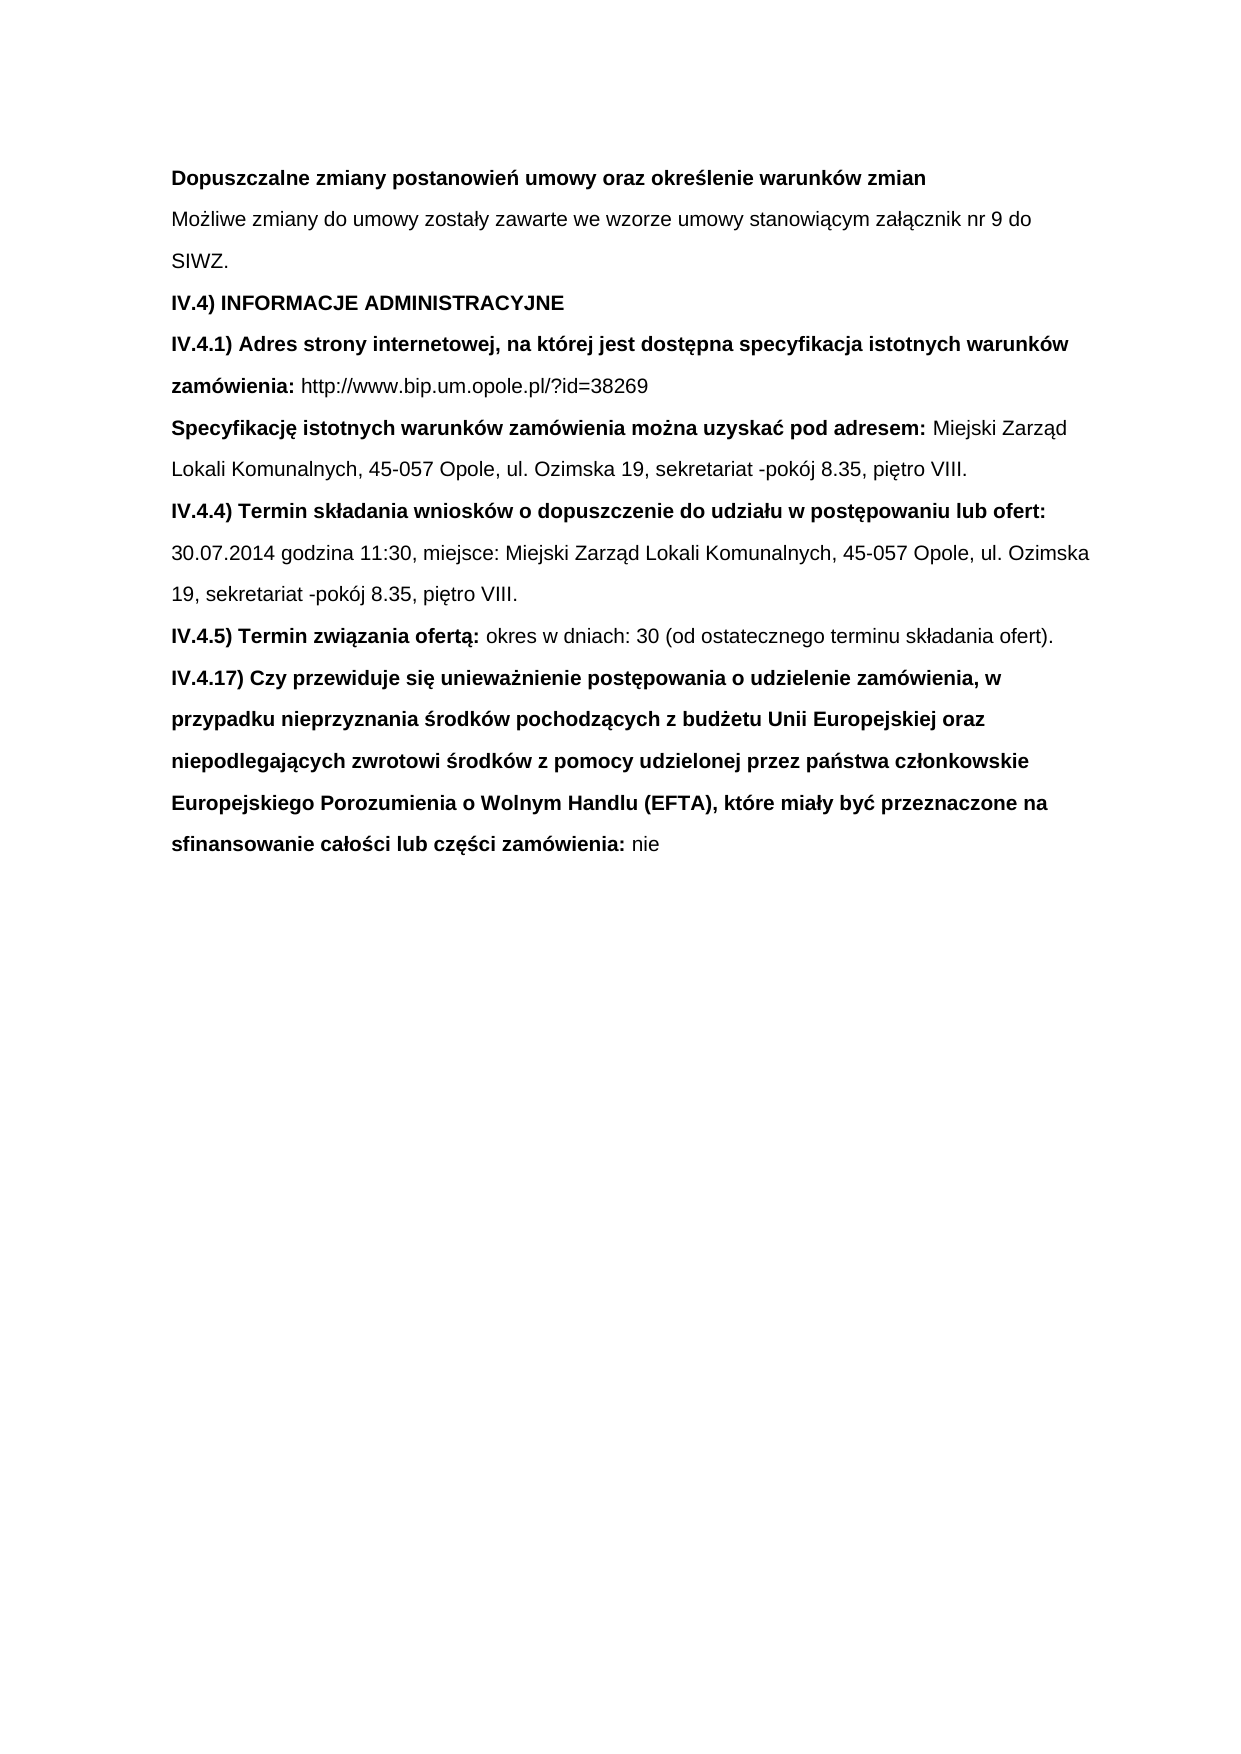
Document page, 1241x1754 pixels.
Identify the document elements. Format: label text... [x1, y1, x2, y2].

text IV.4.5) Termin związania ofertą: okres w dniach: 30 (od ostatecznego terminu składania ofert). [171, 606, 1093, 648]
text IV.4.4) Termin składania wniosków o dopuszczenie do udziału w postępowaniu lub ofert: 30.07.2014 godzina 11:30, miejsce: Miejski Zarząd Lokali Komunalnych, 45-057 Opole, ul. Ozimska 19, sekretariat -pokój 8.35, piętro VIII. [171, 481, 1093, 606]
text IV.4.1) Adres strony internetowej, na której jest dostępna specyfikacja istotnych warunków zamówienia: http://www.bip.um.opole.pl/?id=38269 Specyfikację istotnych warunków zamówienia można uzyskać pod adresem: Miejski Zarząd Lokali Komunalnych, 45-057 Opole, ul. Ozimska 19, sekretariat -pokój 8.35, piętro VIII. [171, 314, 1093, 481]
text IV.4.17) Czy przewiduje się unieważnienie postępowania o udzielenie zamówienia, w przypadku nieprzyznania środków pochodzących z budżetu Unii Europejskiej oraz niepodlegających zwrotowi środków z pomocy udzielonej przez państwa członkowskie Europejskiego Porozumienia o Wolnym Handlu (EFTA), które miały być przeznaczone na sfinansowanie całości lub części zamówienia: nie [171, 648, 1093, 856]
text IV.4) INFORMACJE ADMINISTRACYJNE [171, 273, 1093, 314]
text Możliwe zmiany do umowy zostały zawarte we wzorze umowy stanowiącym załącznik nr 9 do SIWZ. [171, 189, 1093, 273]
text Dopuszczalne zmiany postanowień umowy oraz określenie warunków zmian [171, 148, 1093, 189]
